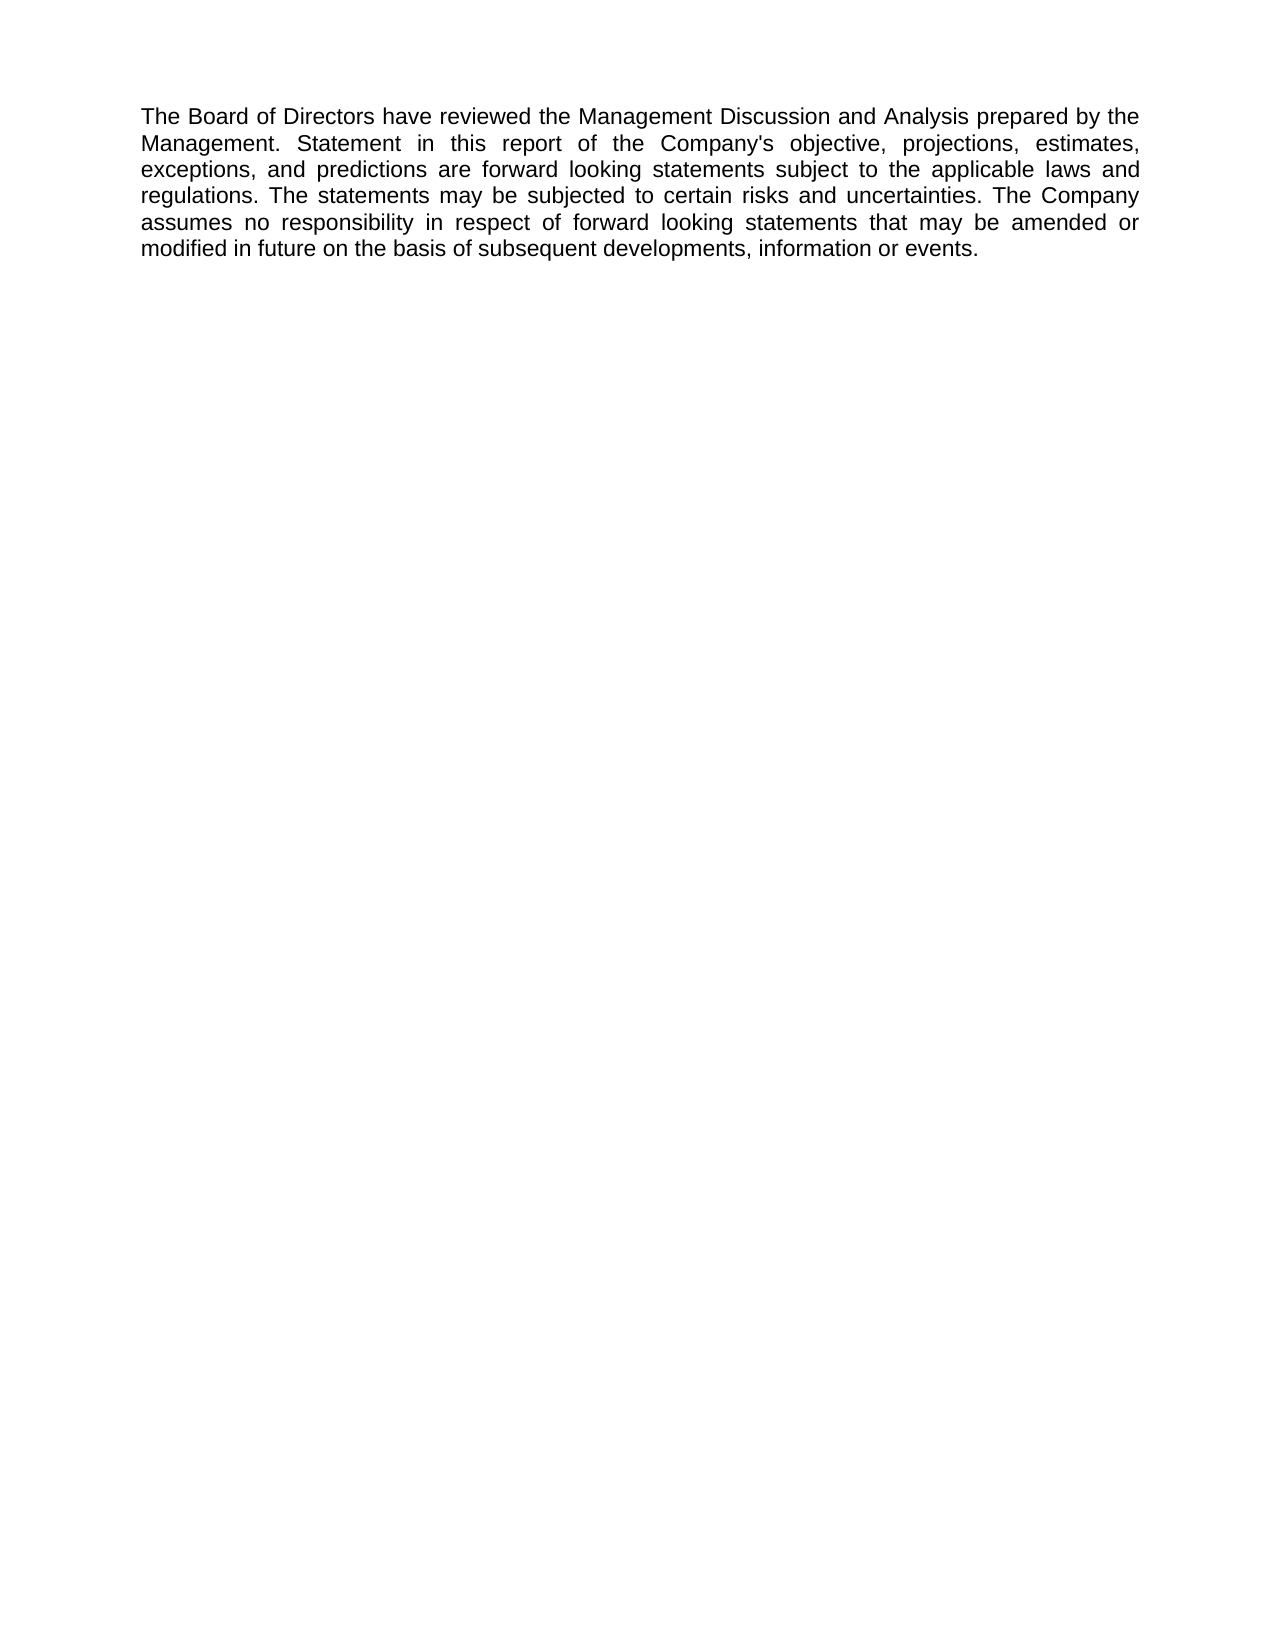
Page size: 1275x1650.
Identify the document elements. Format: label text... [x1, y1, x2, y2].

text The Board of Directors have reviewed the Management Discussion and Analysis prepared by the Management. Statement in this report of the Company's objective, projections, estimates, exceptions, and predictions are forward looking statements subject to the applicable laws and regulations. The statements may be subjected to certain risks and uncertainties. The Company assumes no responsibility in respect of forward looking statements that may be amended or modified in future on the basis of subsequent developments, information or events. [141, 103, 1141, 261]
